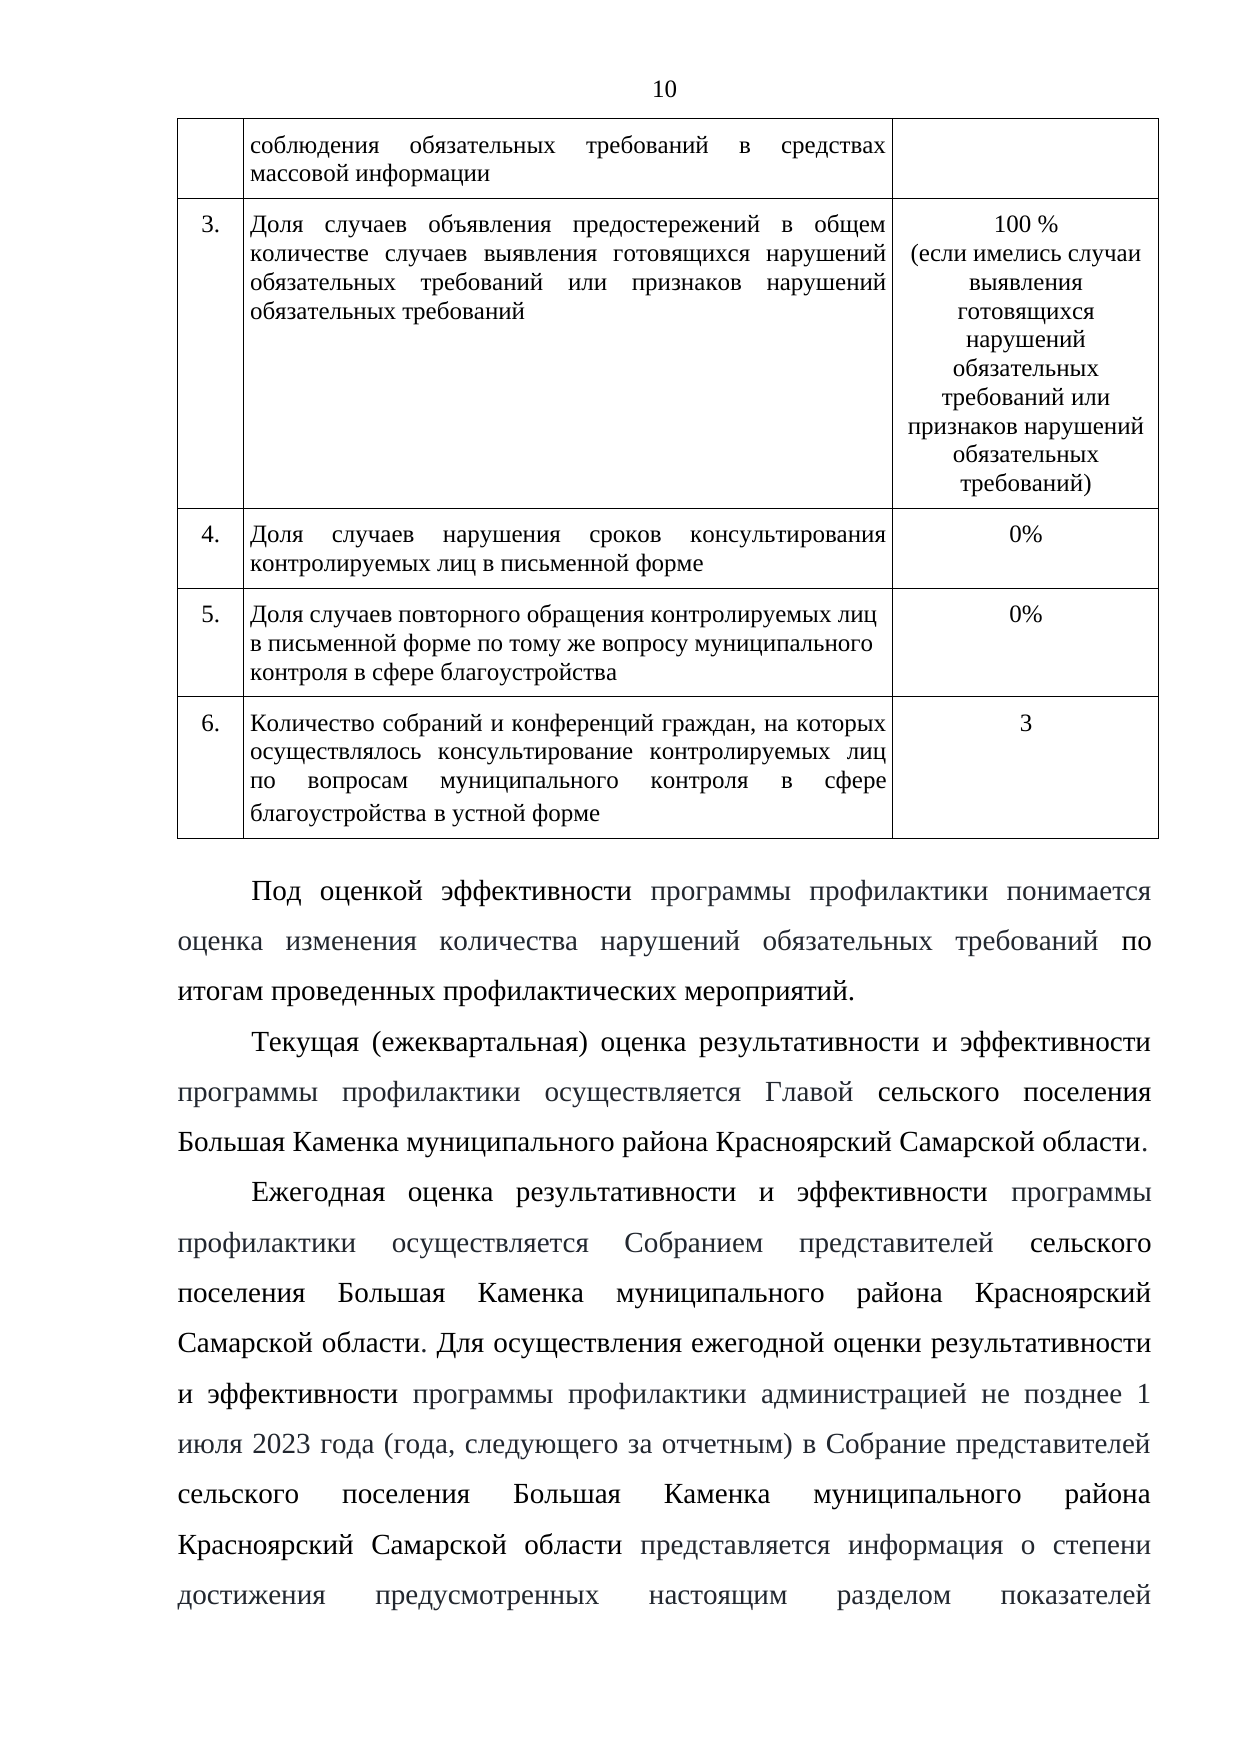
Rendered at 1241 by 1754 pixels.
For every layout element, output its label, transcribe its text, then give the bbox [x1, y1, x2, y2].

table_cell 6. [178, 697, 243, 838]
table_cell 5. [178, 589, 243, 696]
table_cell 0% [893, 509, 1158, 587]
table_cell 2. [178, 119, 243, 198]
table_cell 4. [178, 509, 243, 587]
table_cell 0% [893, 589, 1158, 696]
table_cell 3 [893, 697, 1158, 838]
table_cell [244, 119, 892, 198]
table_cell Доля случаев нарушения сроков консультирования контролируемых лиц в письменной форме [244, 509, 892, 587]
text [177, 1174, 1152, 1611]
table_cell Количество собраний и конференций граждан, на которых осуществлялось консультирование контролируемых лиц по вопросам муниципального контроля в сфере благоустройства в устной форме [244, 697, 892, 838]
table_cell 3. [178, 199, 243, 508]
table_cell 4 [893, 119, 1158, 198]
text Текущая (ежеквартальная) оценка результативности и эффективности программы профилактики осуществляется Главой сельского поселения Большая Каменка муниципального района Красноярский Самарской области. [177, 1024, 1152, 1158]
table_cell Доля случаев повторного обращения контролируемых лиц в письменной форме по тому же вопросу муниципального контроля в сфере благоустройства [244, 589, 892, 696]
table_cell 100 % (если имелись случаи выявления готовящихся нарушений обязательных требований или признаков нарушений обязательных требований) [893, 199, 1158, 508]
text Под оценкой эффективности программы профилактики понимается оценка изменения количества нарушений обязательных требований по итогам проведенных профилактических мероприятий. [177, 873, 1152, 1007]
table_cell Доля случаев объявления предостережений в общем количестве случаев выявления готовящихся нарушений обязательных требований или признаков нарушений обязательных требований [244, 199, 892, 508]
